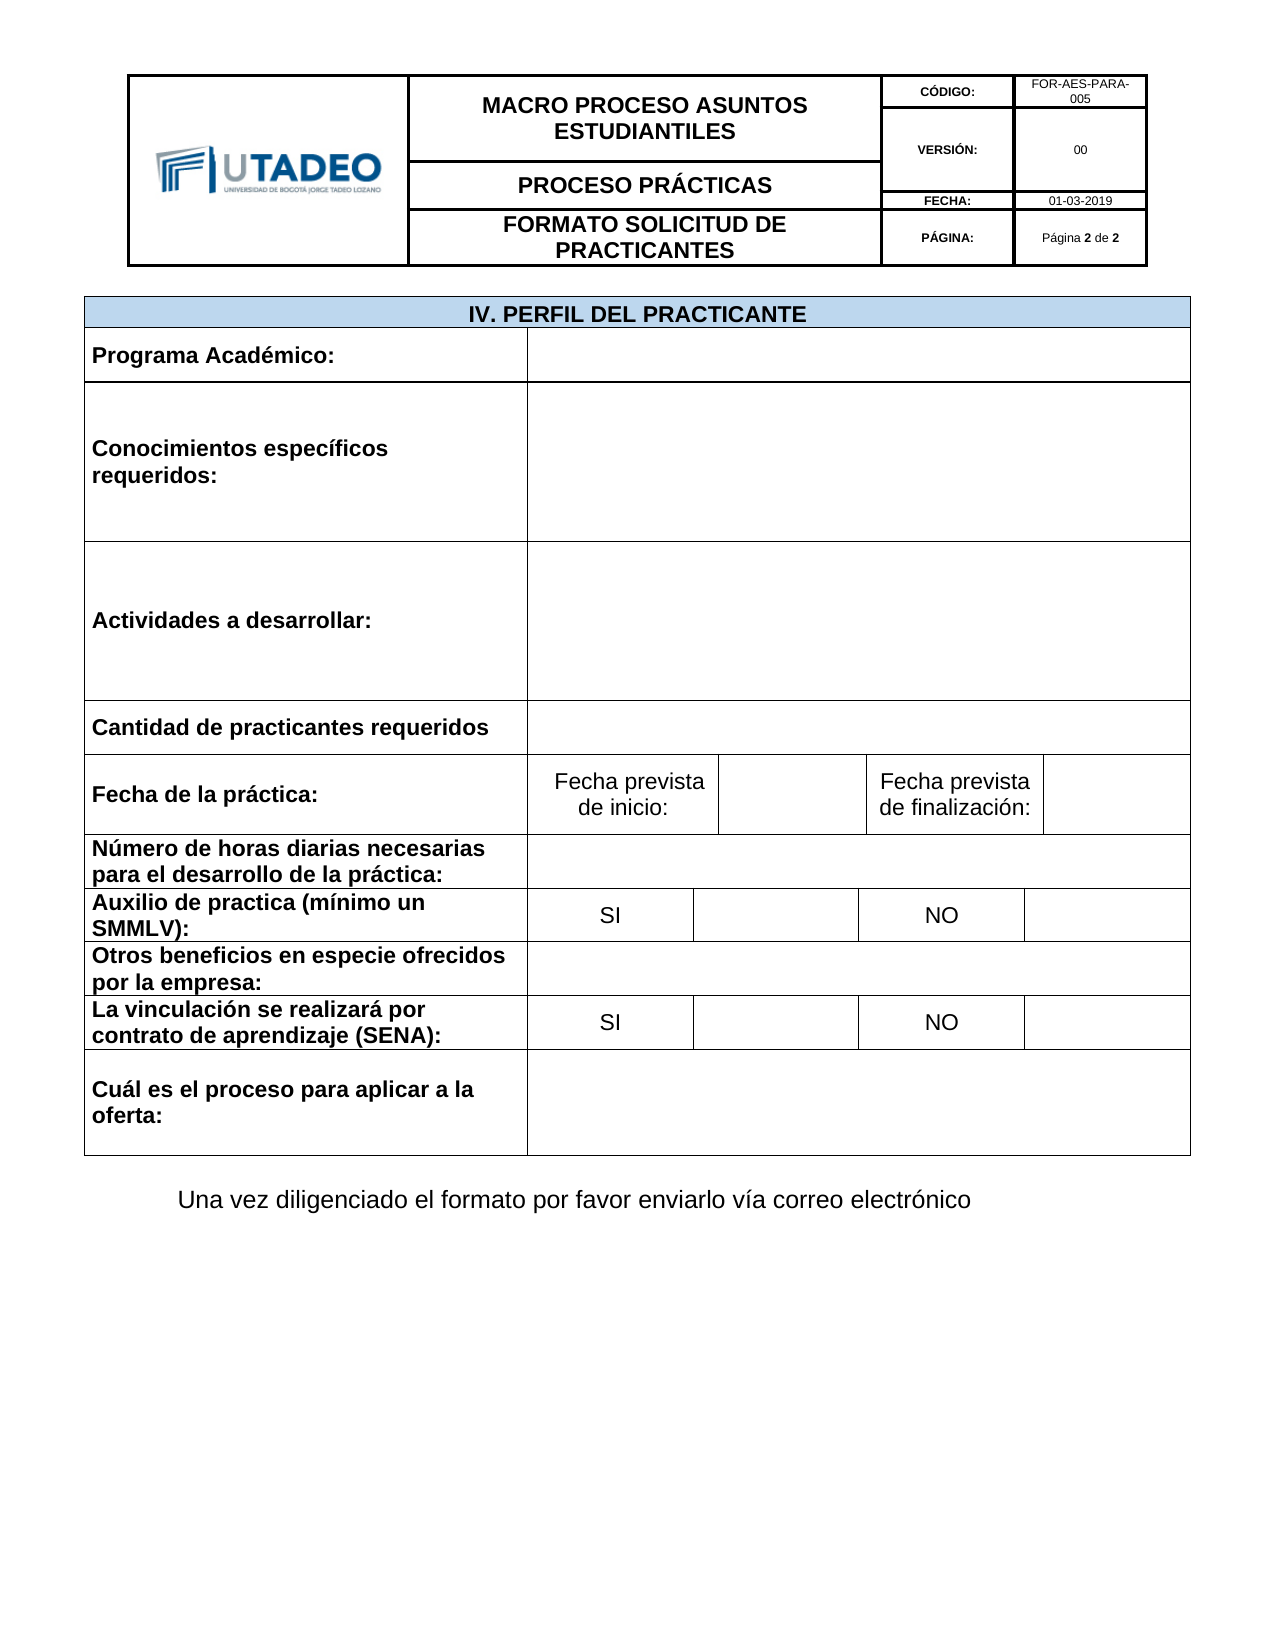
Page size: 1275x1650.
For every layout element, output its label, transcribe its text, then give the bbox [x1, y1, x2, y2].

table_cell SI [528, 889, 693, 941]
table_cell [1025, 889, 1190, 941]
table_cell Conocimientos específicos requeridos: [85, 383, 527, 541]
picture [147, 132, 390, 208]
table_cell Número de horas diarias necesarias para el desarrollo de la práctica: [85, 835, 527, 887]
table_cell Programa Académico: [85, 328, 527, 381]
table_cell Otros beneficios en especie ofrecidos por la empresa: [85, 942, 527, 995]
table_cell [528, 701, 1190, 753]
table_cell [528, 542, 1190, 700]
table_cell [1025, 996, 1190, 1049]
table_cell La vinculación se realizará por contrato de aprendizaje (SENA): [85, 996, 527, 1049]
text Una vez diligenciado el formato por favor enviarlo vía correo electrónico [177, 1185, 1098, 1214]
table_cell Actividades a desarrollar: [85, 542, 527, 700]
table_cell [528, 942, 1190, 995]
table_cell [694, 996, 858, 1049]
table_cell [719, 755, 866, 834]
table_cell Auxilio de practica (mínimo un SMMLV): [85, 889, 527, 941]
table_cell [528, 328, 1190, 381]
table_cell Fecha prevista de inicio: [528, 755, 718, 834]
table_cell [1044, 755, 1190, 834]
table_cell [694, 889, 858, 941]
table_cell SI [528, 996, 693, 1049]
table_cell [528, 835, 1190, 887]
table_cell Fecha prevista de finalización: [867, 755, 1043, 834]
table_cell Fecha de la práctica: [85, 755, 527, 834]
table_cell Cantidad de practicantes requeridos [85, 701, 527, 753]
table_cell [528, 383, 1190, 541]
table_cell NO [859, 996, 1024, 1049]
table_cell NO [859, 889, 1024, 941]
table_cell Cuál es el proceso para aplicar a la oferta: [85, 1050, 527, 1155]
table_header IV. PERFIL DEL PRACTICANTE [85, 297, 1190, 327]
table_cell [528, 1050, 1190, 1155]
